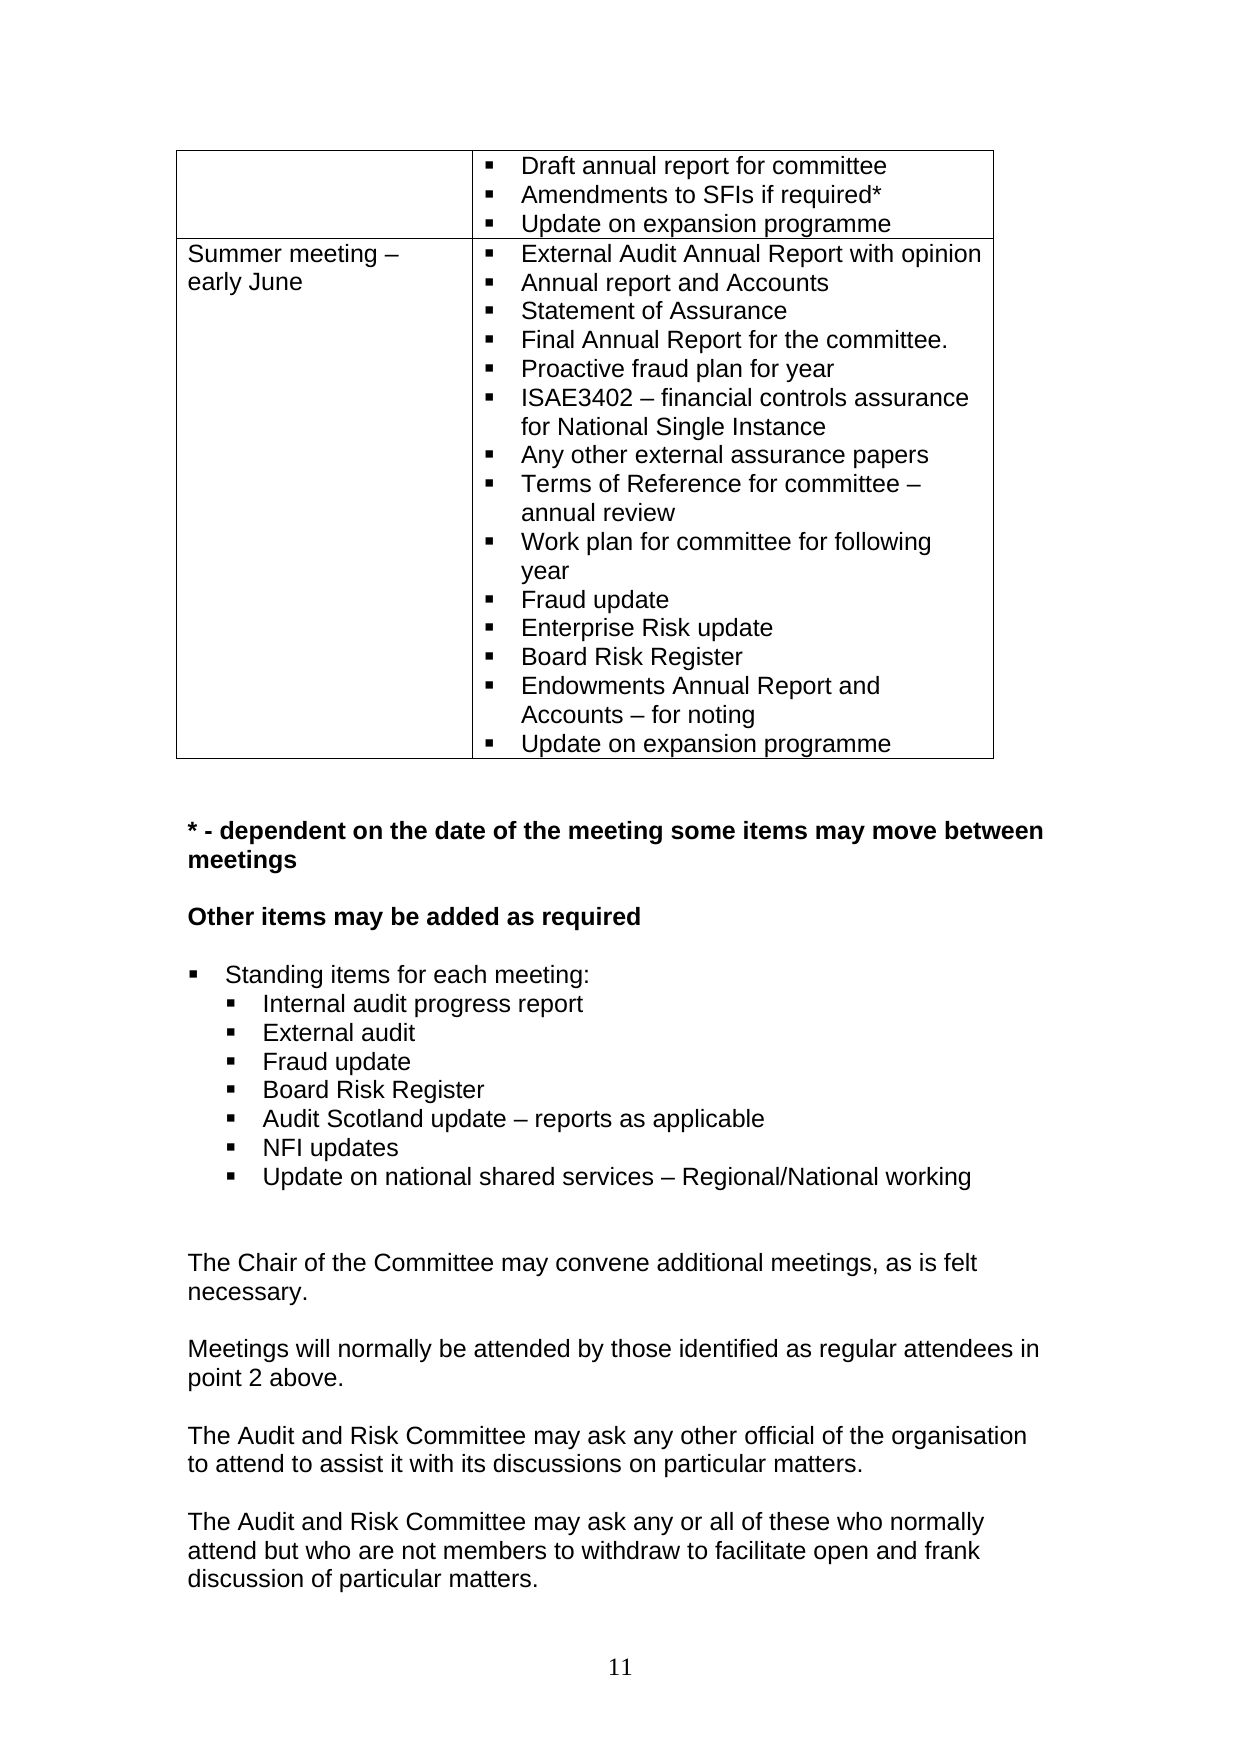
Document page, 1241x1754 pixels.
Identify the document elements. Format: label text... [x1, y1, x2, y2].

text The Audit and Risk Committee may ask any other official of the organisation to attend to assist it with its discussions on particular matters. [187, 1421, 1053, 1478]
list Update on national shared services – Regional/National working [225, 1162, 1053, 1191]
list Standing items for each meeting: [187, 960, 1053, 989]
table_cell External Audit Annual Report with opinion Annual report and Accounts Statement of Assurance Final Annual Report for the committee. Proactive fraud plan for year ISAE3402 – financial controls assurance for National Single Instance Any other external assurance papers Terms of Reference for committee – annual review Work plan for committee for following year Fraud update Enterprise Risk update Board Risk Register Endowments Annual Report and Accounts – for noting Update on expansion programme [473, 239, 993, 758]
text Other items may be added as required [187, 902, 1053, 931]
list Board Risk Register [225, 1075, 1053, 1104]
list Internal audit progress report [225, 989, 1053, 1018]
text The Audit and Risk Committee may ask any or all of these who normally attend but who are not members to withdraw to facilitate open and frank discussion of particular matters. [187, 1507, 1053, 1593]
list Audit update – reports as applicable [225, 1104, 1053, 1133]
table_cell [177, 151, 472, 238]
list NFI updates [225, 1133, 1053, 1162]
text The Chair of the Committee may convene additional meetings, as is felt necessary. [187, 1248, 1053, 1306]
text Meetings will normally be attended by those identified as regular attendees in point 2 above. [187, 1334, 1053, 1392]
text * - dependent on the date of the meeting some items may move between meetings [187, 816, 1053, 874]
list Fraud update [225, 1046, 1053, 1075]
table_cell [473, 151, 993, 238]
list External audit [225, 1018, 1053, 1046]
table_cell Summer meeting – early June [177, 239, 472, 758]
